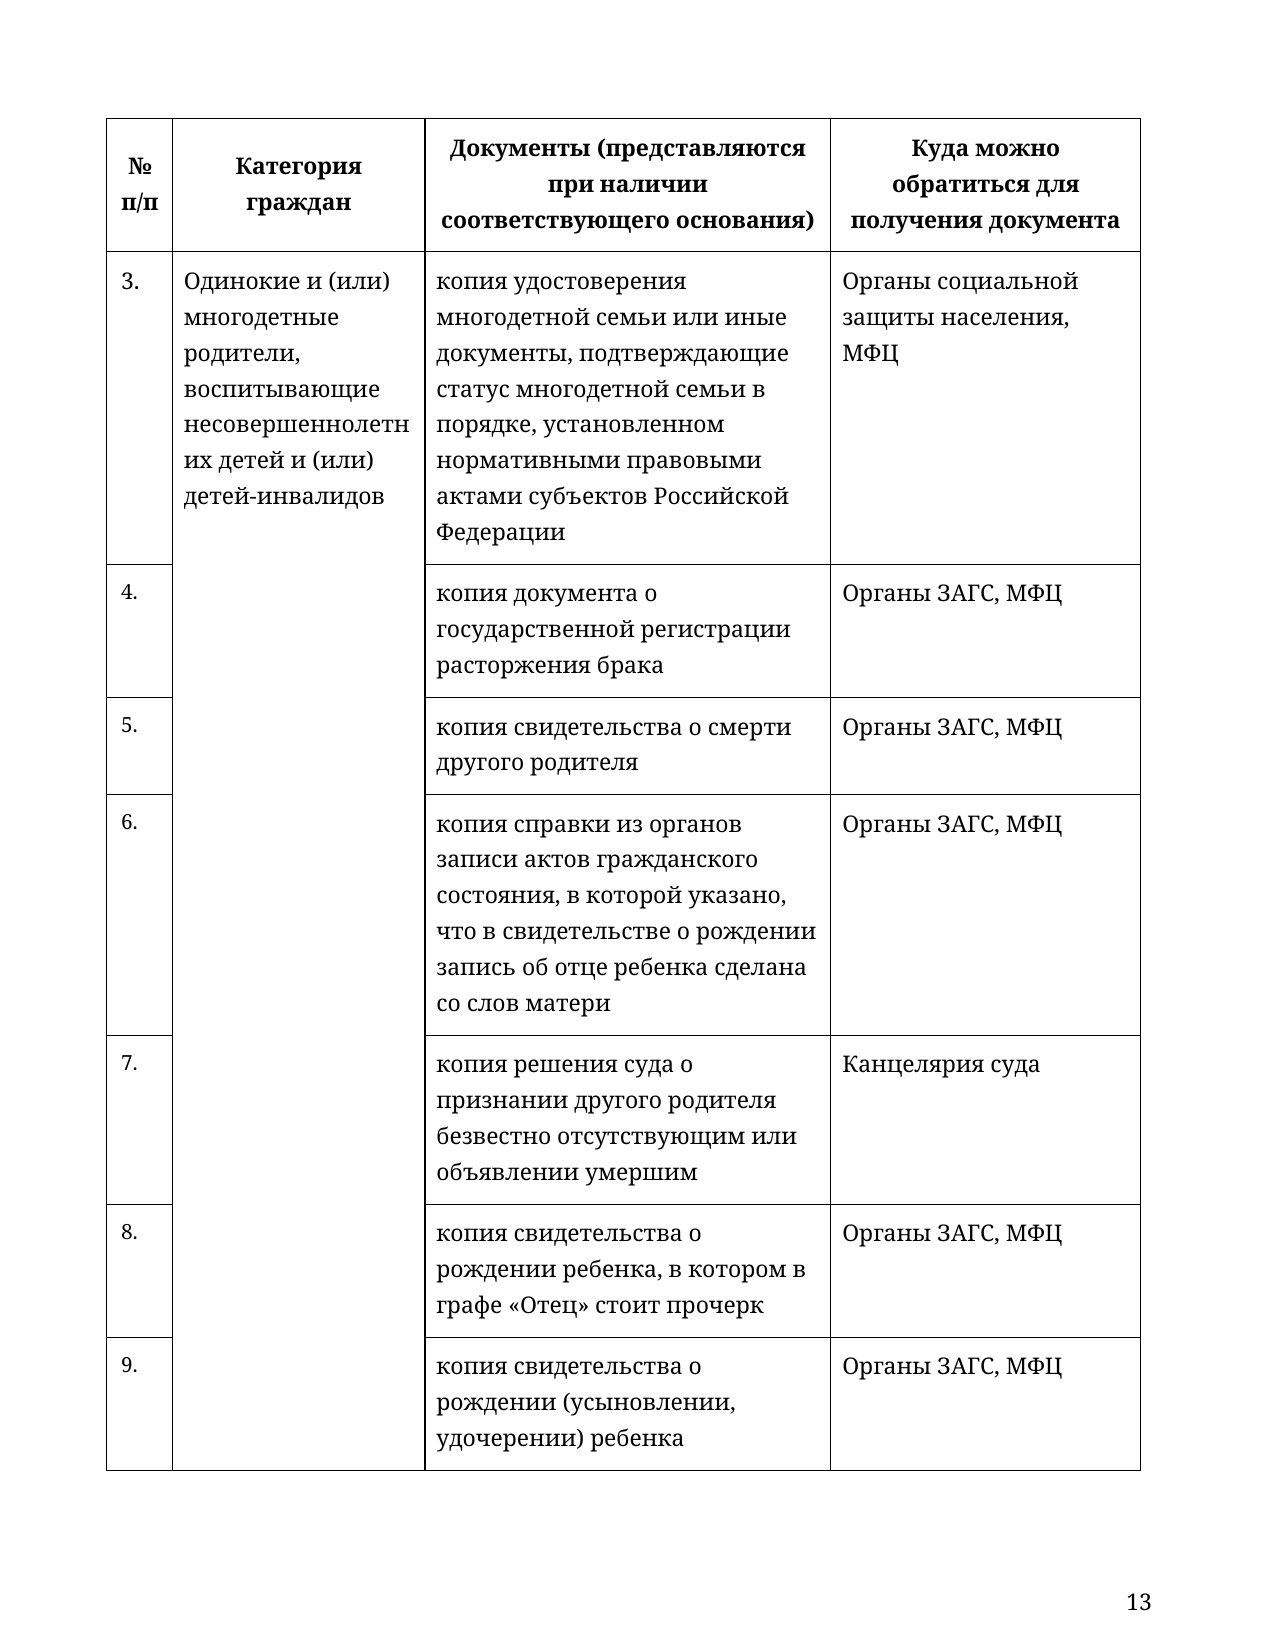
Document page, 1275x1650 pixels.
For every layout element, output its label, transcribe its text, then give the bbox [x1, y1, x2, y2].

table_cell [107, 795, 172, 1035]
table_cell Канцелярия суда [831, 1036, 1140, 1204]
table_cell Органы ЗАГС, МФЦ [831, 1338, 1140, 1470]
table_cell [107, 1338, 172, 1470]
table_cell копия документа о государственной регистрации расторжения брака [426, 565, 830, 697]
table_cell Органы ЗАГС, МФЦ [831, 565, 1140, 697]
table_cell копия справки из органов записи актов гражданского состояния, в которой указано, что в свидетельстве о рождении запись об отце ребенка сделана со слов матери [426, 795, 830, 1035]
table_header № п/п [107, 119, 172, 251]
table_cell Органы ЗАГС, МФЦ [831, 795, 1140, 1035]
table_cell копия свидетельства о рождении ребенка, в котором в графе «Отец» стоит прочерк [426, 1205, 830, 1337]
table_cell Одинокие и (или) многодетные родители, воспитывающие несовершеннолетних детей и (или) детей-инвалидов [173, 252, 424, 1470]
table_cell Органы ЗАГС, МФЦ [831, 698, 1140, 794]
table_cell копия свидетельства о рождении (усыновлении, удочерении) ребенка [426, 1338, 830, 1470]
table_cell [107, 1036, 172, 1204]
table_cell копия свидетельства о смерти другого родителя [426, 698, 830, 794]
table_cell [107, 565, 172, 697]
table_cell [107, 698, 172, 794]
table_cell копия решения суда о признании другого родителя безвестно отсутствующим или объявлении умершим [426, 1036, 830, 1204]
table_header Куда можно обратиться для получения документа [831, 119, 1140, 251]
table_cell Органы социальной защиты населения, МФЦ [831, 252, 1140, 564]
table_header Документы (представляются при наличии соответствующего основания) [426, 119, 830, 251]
table_cell Органы ЗАГС, МФЦ [831, 1205, 1140, 1337]
table_header Категория граждан [173, 119, 424, 251]
table_cell [107, 1205, 172, 1337]
table_cell копия удостоверения многодетной семьи или иные документы, подтверждающие статус многодетной семьи в порядке, установленном нормативными правовыми актами субъектов Российской Федерации [426, 252, 830, 564]
table_cell [107, 252, 172, 564]
